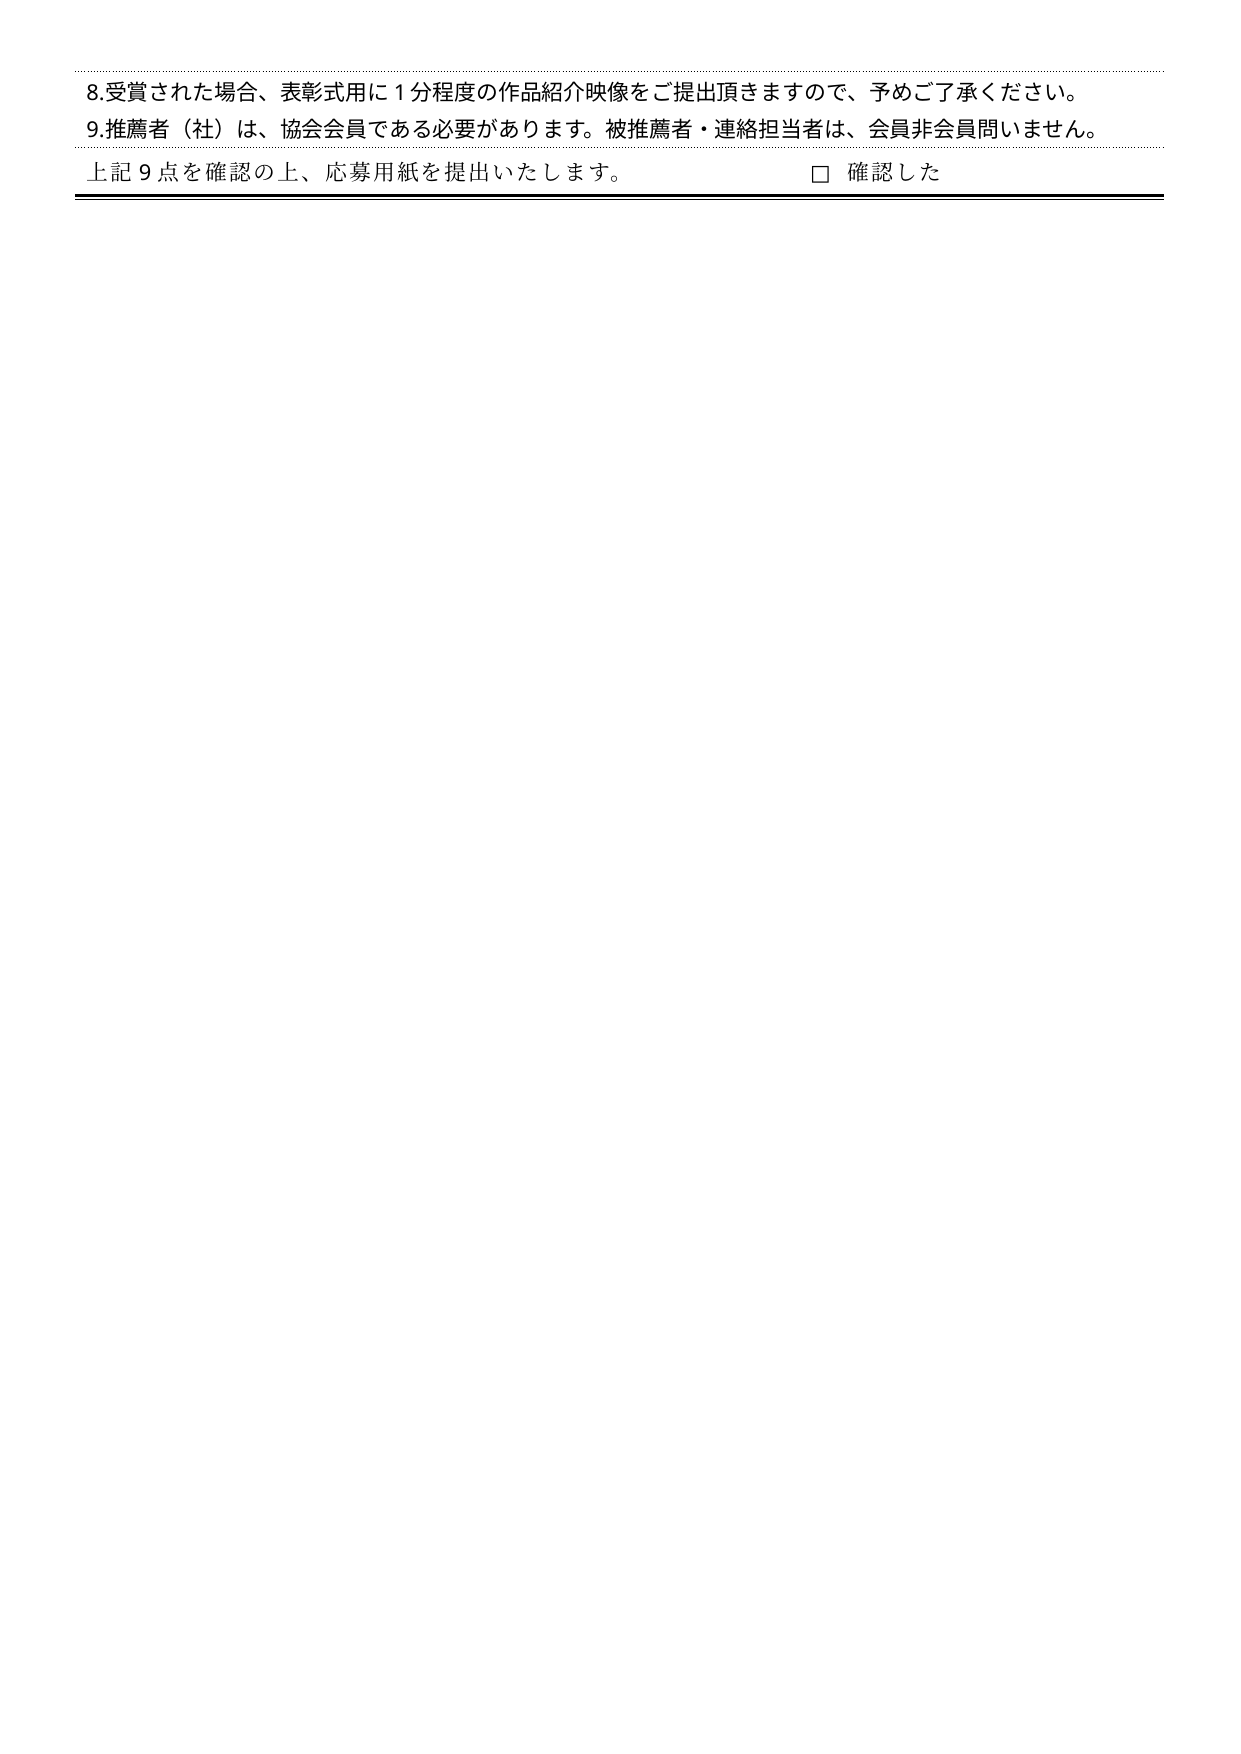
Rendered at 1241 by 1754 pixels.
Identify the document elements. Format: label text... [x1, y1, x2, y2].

table_cell 上記9点を確認の上、応募用紙を提出いたします。 [75, 147, 798, 194]
table_cell 確認した [799, 147, 1164, 194]
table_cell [75, 71, 1164, 147]
